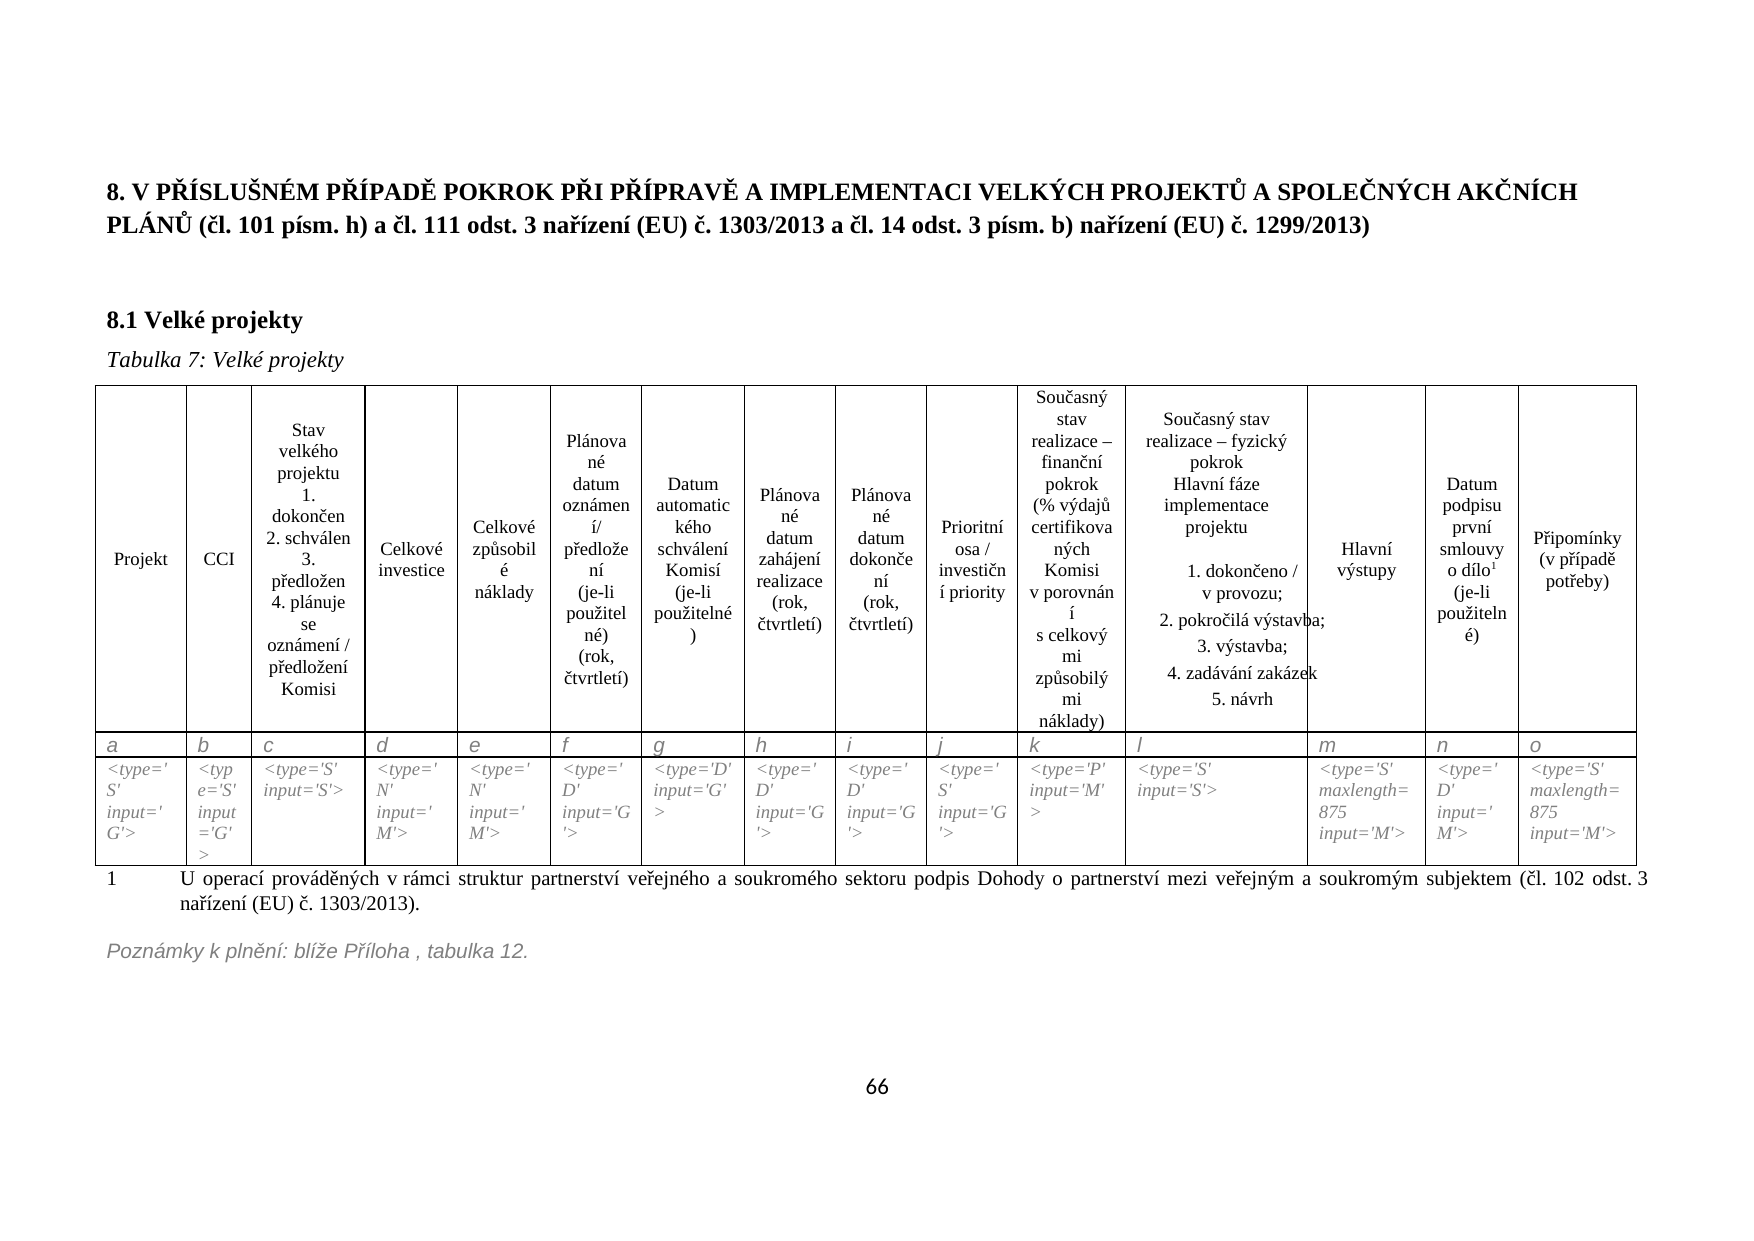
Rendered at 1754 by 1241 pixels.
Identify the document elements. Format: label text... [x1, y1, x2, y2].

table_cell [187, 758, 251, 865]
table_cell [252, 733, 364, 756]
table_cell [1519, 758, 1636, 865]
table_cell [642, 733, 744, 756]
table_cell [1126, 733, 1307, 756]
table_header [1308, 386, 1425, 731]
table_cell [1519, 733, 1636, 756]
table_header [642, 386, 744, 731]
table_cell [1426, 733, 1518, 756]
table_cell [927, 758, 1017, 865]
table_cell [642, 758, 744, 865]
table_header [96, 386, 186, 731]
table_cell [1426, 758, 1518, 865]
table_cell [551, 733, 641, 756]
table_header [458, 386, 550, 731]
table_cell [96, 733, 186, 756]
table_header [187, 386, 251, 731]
text 8. V PŘÍSLUŠNÉM PŘÍPADĚ POKROK PŘI PŘÍPRAVĚ A IMPLEMENTACI VELKÝCH PROJEKTŮ A SPOLEČNÝCH AKČNÍCH PLÁNŮ (čl. 101 písm. h) a čl. 111 odst. 3 nařízení (EU) č. 1303/2013 a čl. 14 odst. 3 písm. b) nařízení (EU) č. 1299/2013) [106, 177, 1648, 239]
text 8.1 Velké projekty [106, 305, 1648, 334]
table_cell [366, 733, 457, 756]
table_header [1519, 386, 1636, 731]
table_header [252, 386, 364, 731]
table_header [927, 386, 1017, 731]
text 1 U operací prováděných v rámci struktur partnerství veřejného a soukromého sektoru podpis Dohody o partnerství mezi veřejným a soukromým subjektem (čl. 102 odst. 3 nařízení (EU) č. 1303/2013). [106, 866, 1648, 914]
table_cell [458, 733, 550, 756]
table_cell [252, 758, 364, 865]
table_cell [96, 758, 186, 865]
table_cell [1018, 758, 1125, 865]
text Poznámky k plnění: blíže Příloha 28, tabulka 12. [106, 938, 1648, 962]
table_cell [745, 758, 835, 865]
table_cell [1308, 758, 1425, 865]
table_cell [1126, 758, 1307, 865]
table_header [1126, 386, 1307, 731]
text Tabulka 7: Velké projekty [106, 347, 1648, 373]
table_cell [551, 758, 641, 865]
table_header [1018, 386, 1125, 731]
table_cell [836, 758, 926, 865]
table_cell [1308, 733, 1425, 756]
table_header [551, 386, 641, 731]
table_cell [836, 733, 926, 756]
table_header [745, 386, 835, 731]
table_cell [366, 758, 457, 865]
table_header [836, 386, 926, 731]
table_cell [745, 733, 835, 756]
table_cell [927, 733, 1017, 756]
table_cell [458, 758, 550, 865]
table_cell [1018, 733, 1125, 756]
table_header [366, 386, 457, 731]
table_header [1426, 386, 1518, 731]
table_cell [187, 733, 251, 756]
